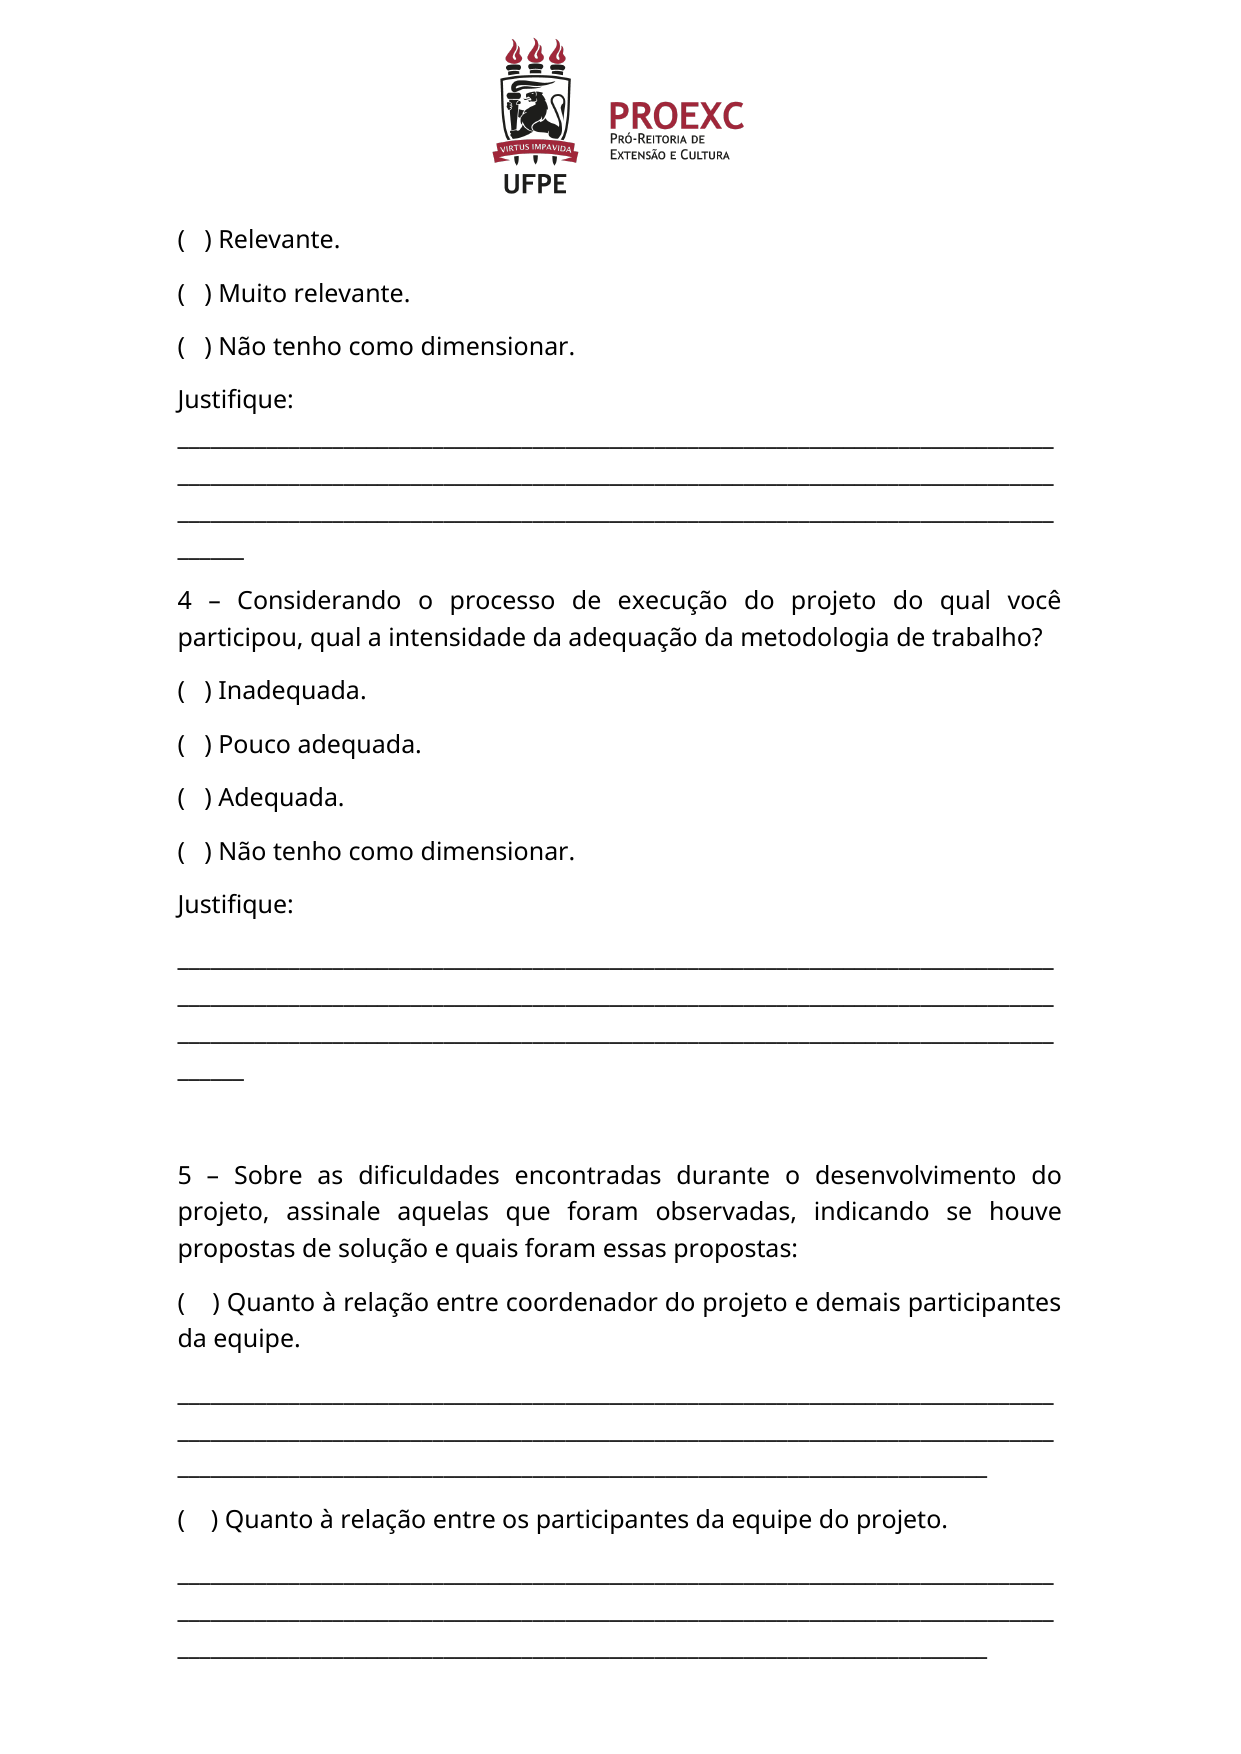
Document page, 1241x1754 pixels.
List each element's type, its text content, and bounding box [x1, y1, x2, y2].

text ( ) Muito relevante. [177, 275, 1063, 309]
text ( ) Inadequada. [177, 673, 1063, 707]
text ( ) Quanto à relação entre os participantes da equipe do projeto. [177, 1501, 1063, 1536]
text ( ) Não tenho como dimensionar. [177, 329, 1063, 363]
text ( ) Pouco adequada. [177, 726, 1063, 760]
text ( ) Não tenho como dimensionar. [177, 833, 1063, 867]
text Justifique: [177, 887, 1063, 921]
text ( ) Adequada. [177, 780, 1063, 814]
text ( ) Relevante. [177, 222, 1063, 256]
text ( ) Quanto à relação entre coordenador do projeto e demais participantes da equipe. [177, 1284, 1063, 1355]
text 4 – Considerando o processo de execução do projeto do qual você participou, qual a intensidade da adequação da metodologia de trabalho? [177, 583, 1063, 653]
text 5 – Sobre as dificuldades encontradas durante o desenvolvimento do projeto, assinale aquelas que foram observadas, indicando se houve propostas de solução e quais foram essas propostas: [177, 1157, 1063, 1265]
picture [483, 26, 757, 211]
text ___________________________________________________________________________________________________________________________________________________________________________________________________________________________________________________ [177, 940, 1063, 1084]
